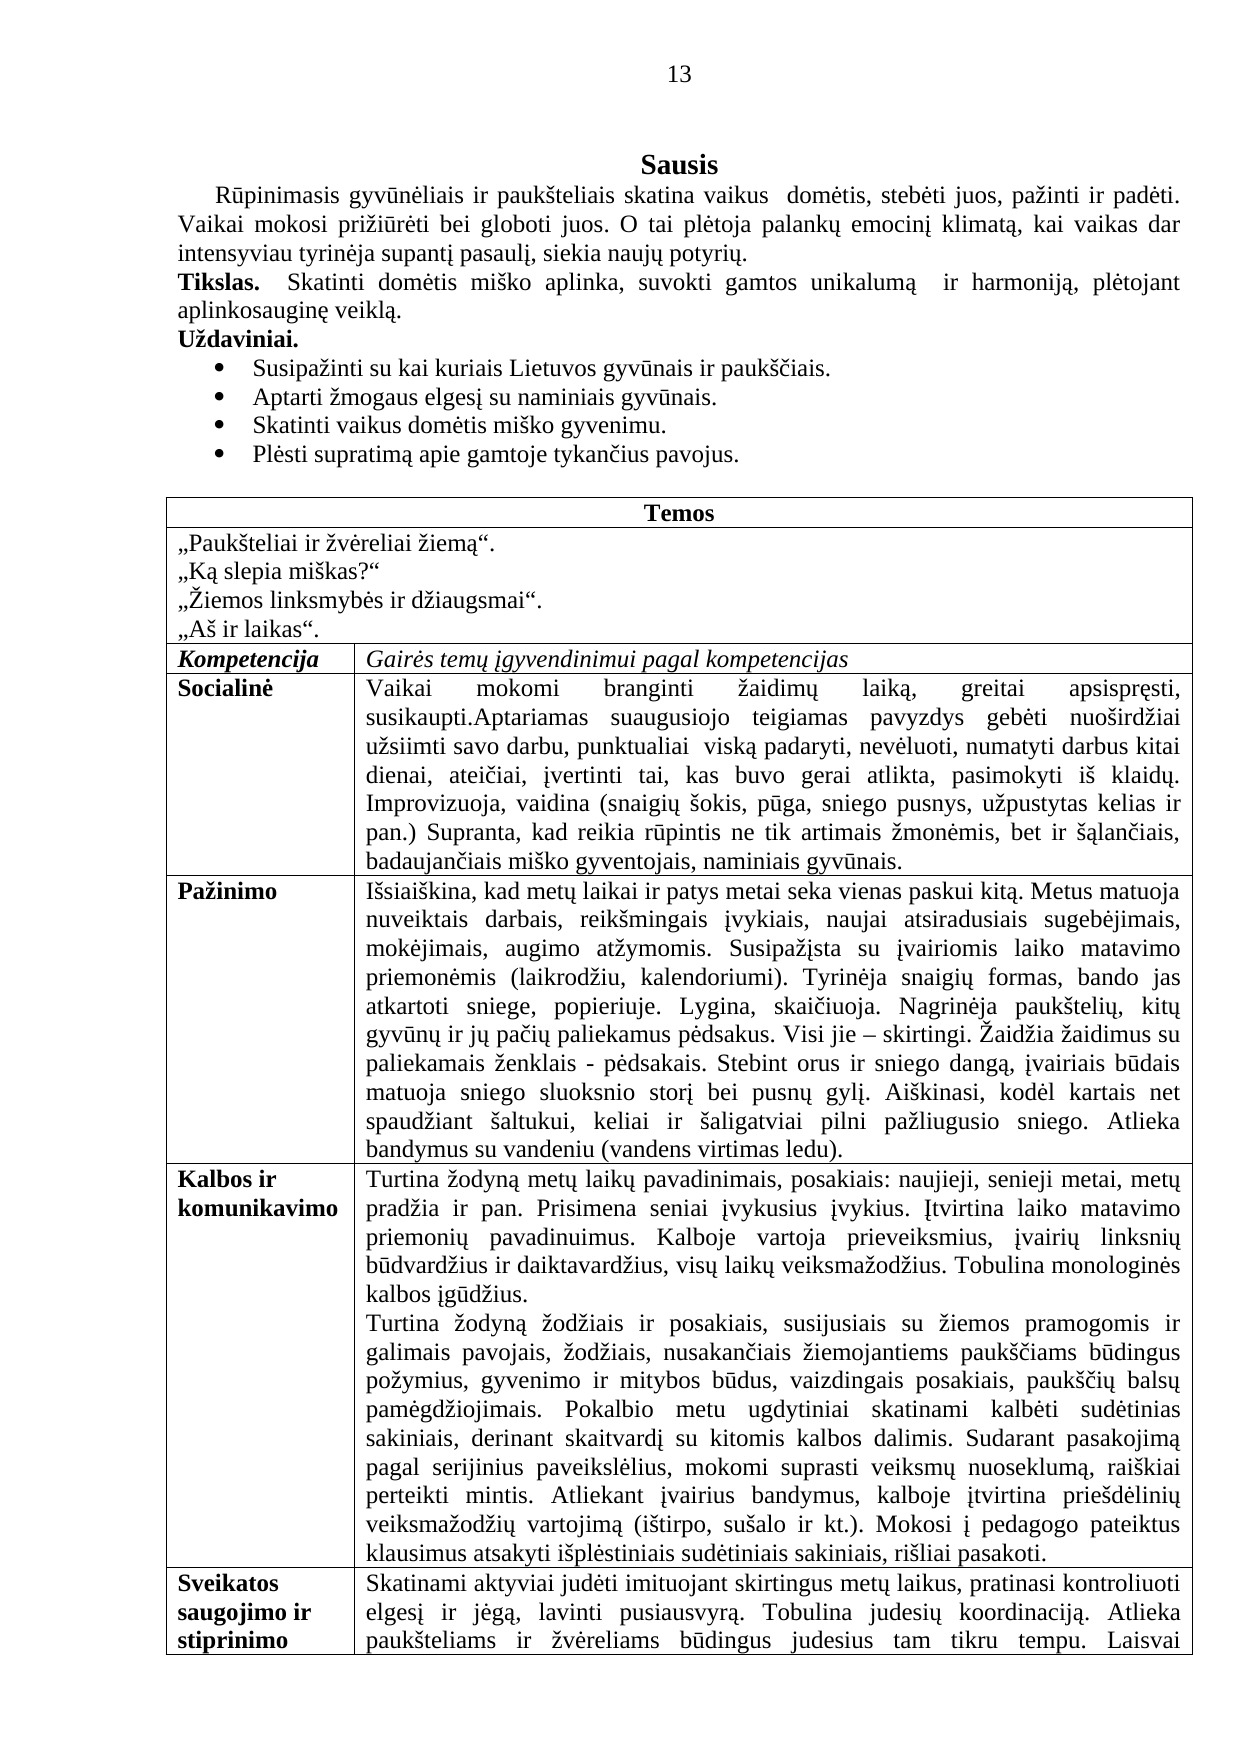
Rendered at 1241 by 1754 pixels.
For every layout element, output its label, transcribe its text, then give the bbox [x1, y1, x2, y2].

table_cell Pažinimo [167, 876, 354, 1163]
table_cell Kompetencija [167, 644, 354, 672]
text Uždaviniai. [177, 324, 1181, 353]
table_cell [167, 1568, 354, 1654]
list Aptarti žmogaus elgesį su naminiais gyvūnais. [215, 382, 1181, 411]
table_cell „Paukšteliai ir žvėreliai žiemą“. „Ką slepia miškas?“ „Žiemos linksmybės ir džiaugsmai“. „Aš ir laikas“. [167, 528, 1192, 643]
list Susipažinti su kai kuriais Lietuvos gyvūnais ir paukščiais. [215, 353, 1181, 382]
text Rūpinimasis gyvūnėliais ir paukšteliais skatina vaikus domėtis, stebėti juos, pažinti ir padėti. Vaikai mokosi prižiūrėti bei globoti juos. O tai plėtoja palankų emocinį klimatą, kai vaikas dar intensyviau tyrinėja supantį pasaulį, siekia naujų potyrių. [177, 181, 1181, 267]
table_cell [355, 1568, 1192, 1654]
table_cell Kalbos ir komunikavimo [167, 1164, 354, 1567]
list Skatinti vaikus domėtis miško gyvenimu. [215, 411, 1181, 439]
table_cell Gairės temų įgyvendinimui pagal kompetencijas [355, 644, 1192, 672]
table_cell Vaikai mokomi branginti žaidimų laiką, greitai apsispręsti, susikaupti.Aptariamas suaugusiojo teigiamas pavyzdys gebėti nuoširdžiai užsiimti savo darbu, punktualiai viską padaryti, nevėluoti, numatyti darbus kitai dienai, ateičiai, įvertinti tai, kas buvo gerai atlikta, pasimokyti iš klaidų. Improvizuoja, vaidina (snaigių šokis, pūga, sniego pusnys, užpustytas kelias ir pan.) Supranta, kad reikia rūpintis ne tik artimais žmonėmis, bet ir šąlančiais, badaujančiais miško gyventojais, naminiais gyvūnais. [355, 674, 1192, 875]
table_cell Išsiaiškina, kad metų laikai ir patys metai seka vienas paskui kitą. Metus matuoja nuveiktais darbais, reikšmingais įvykiais, naujai atsiradusiais sugebėjimais, mokėjimais, augimo atžymomis. Susipažįsta su įvairiomis laiko matavimo priemonėmis (laikrodžiu, kalendoriumi). Tyrinėja snaigių formas, bando jas atkartoti sniege, popieriuje. Lygina, skaičiuoja. Nagrinėja paukštelių, kitų gyvūnų ir jų pačių paliekamus pėdsakus. Visi jie – skirtingi. Žaidžia žaidimus su paliekamais ženklais - pėdsakais. Stebint orus ir sniego dangą, įvairiais būdais matuoja sniego sluoksnio storį bei pusnų gylį. Aiškinasi, kodėl kartais net spaudžiant šaltukui, keliai ir šaligatviai pilni pažliugusio sniego. Atlieka bandymus su vandeniu (vandens virtimas ledu). [355, 876, 1192, 1163]
text Tikslas. Skatinti domėtis miško aplinka, suvokti gamtos unikalumą ir harmoniją, plėtojant aplinkosauginę veiklą. [177, 267, 1181, 324]
table_cell Socialinė [167, 674, 354, 875]
table_header Temos [167, 498, 1192, 527]
table_cell Turtina žodyną metų laikų pavadinimais, posakiais: naujieji, senieji metai, metų pradžia ir pan. Prisimena seniai įvykusius įvykius. Įtvirtina laiko matavimo priemonių pavadinuimus. Kalboje vartoja prieveiksmius, įvairių linksnių būdvardžius ir daiktavardžius, visų laikų veiksmažodžius. Tobulina monologinės kalbos įgūdžius. Turtina žodyną žodžiais ir posakiais, susijusiais su žiemos pramogomis ir galimais pavojais, žodžiais, nusakančiais žiemojantiems paukščiams būdingus požymius, gyvenimo ir mitybos būdus, vaizdingais posakiais, paukščių balsų pamėgdžiojimais. Pokalbio metu ugdytiniai skatinami kalbėti sudėtinias sakiniais, derinant skaitvardį su kitomis kalbos dalimis. Sudarant pasakojimą pagal serijinius paveikslėlius, mokomi suprasti veiksmų nuoseklumą, raiškiai perteikti mintis. Atliekant įvairius bandymus, kalboje įtvirtina priešdėlinių veiksmažodžių vartojimą (ištirpo, sušalo ir kt.). Mokosi į pedagogo pateiktus klausimus atsakyti išplėstiniais sudėtiniais sakiniais, rišliai pasakoti. [355, 1164, 1192, 1567]
list Plėsti supratimą apie gamtoje tykančius pavojus. [215, 439, 1181, 468]
text Sausis [177, 147, 1181, 181]
